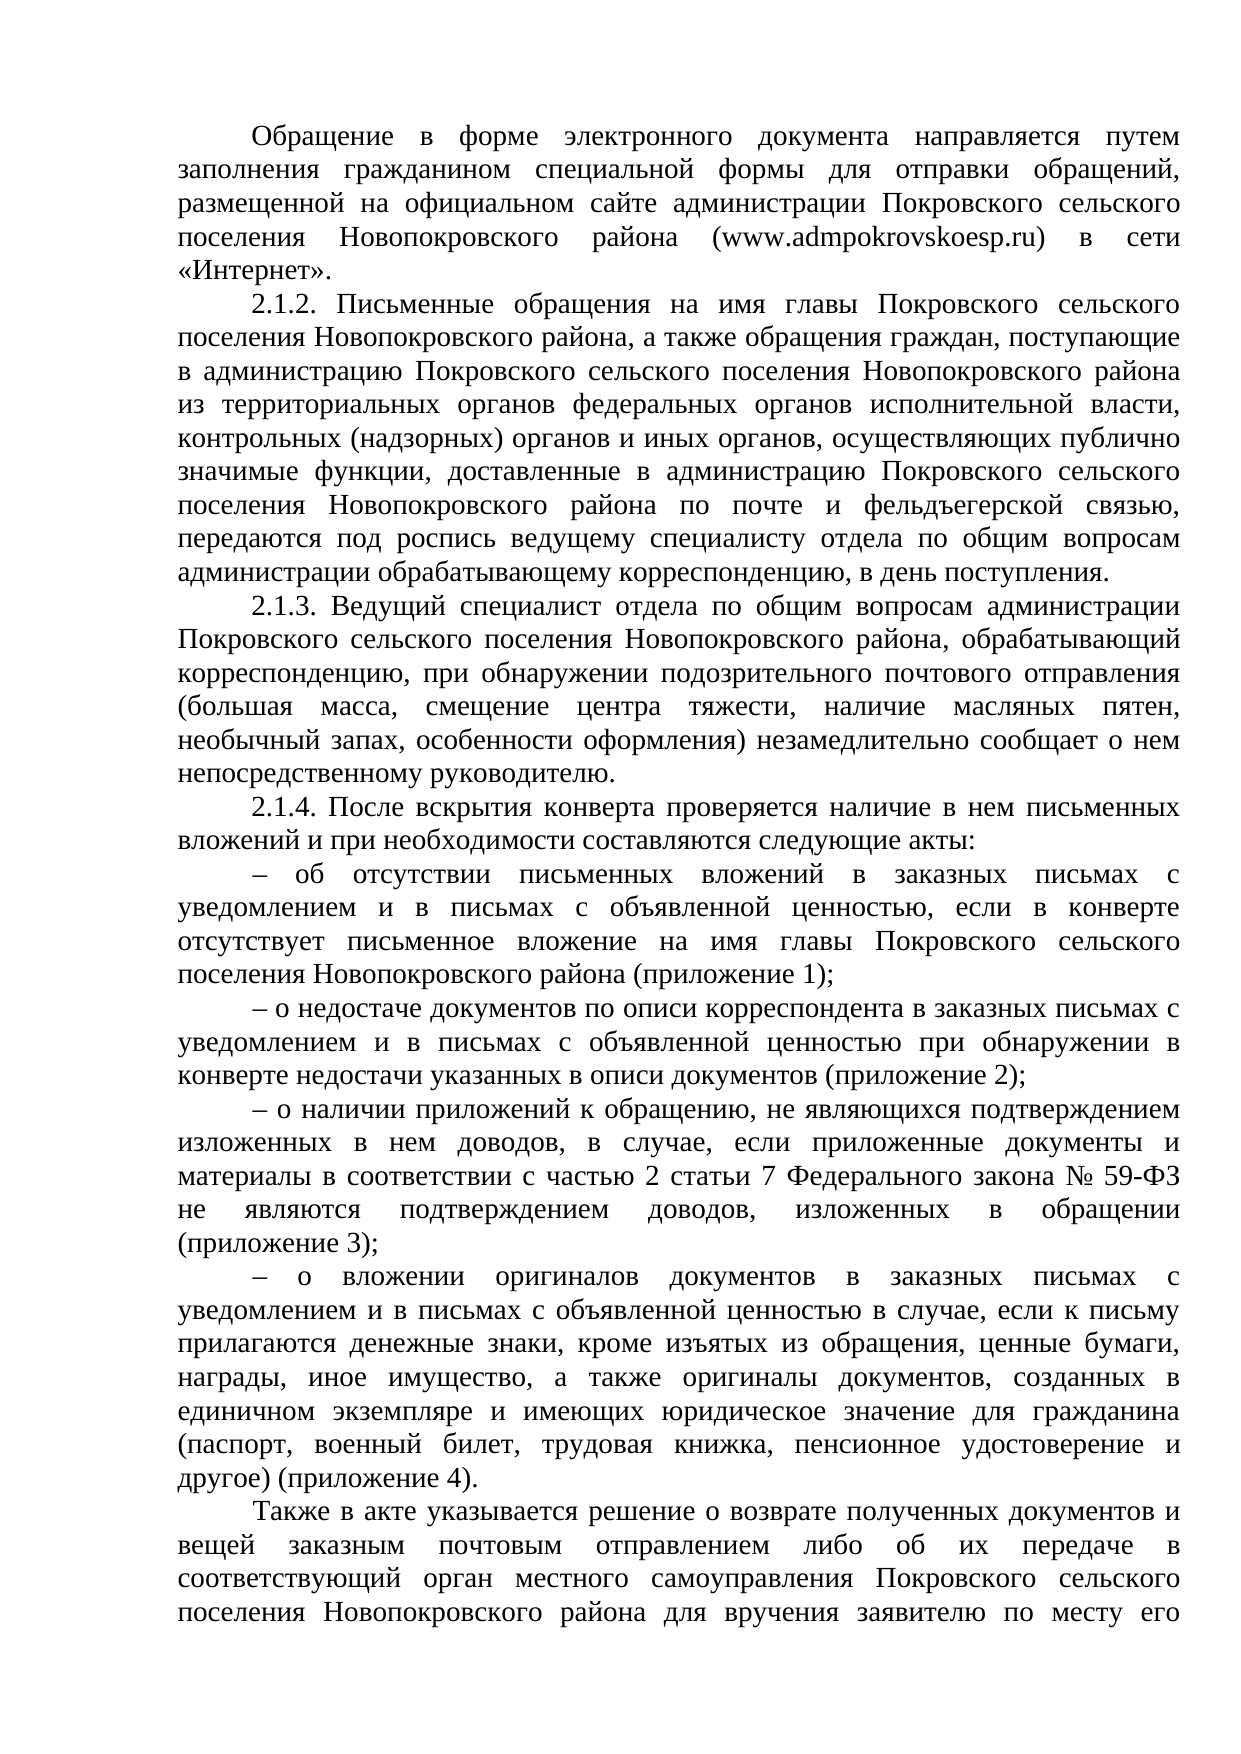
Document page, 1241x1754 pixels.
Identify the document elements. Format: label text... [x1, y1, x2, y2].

text – о вложении оригиналов документов в заказных письмах с уведомлением и в письмах с объявленной ценностью в случае, если к письму прилагаются денежные знаки, кроме изъятых из обращения, ценные бумаги, награды, иное имущество, а также оригиналы документов, созданных в единичном экземпляре и имеющих юридическое значение для гражданина (паспорт, военный билет, трудовая книжка, пенсионное удостоверение и другое) (приложение 4). [177, 1258, 1181, 1493]
text 2.1.4. После вскрытия конверта проверяется наличие в нем письменных вложений и при необходимости составляются следующие акты: [177, 789, 1181, 856]
text – об отсутствии письменных вложений в заказных письмах с уведомлением и в письмах с объявленной ценностью, если в конверте отсутствует письменное вложение на имя главы Покровского сельского поселения Новопокровского района (приложение 1); [177, 856, 1181, 990]
text Обращение в форме электронного документа направляется путем заполнения гражданином специальной формы для отправки обращений, размещенной на официальном сайте администрации Покровского сельского поселения Новопокровского района (www.admpokrovskoesp.ru) в сети «Интернет». [177, 118, 1181, 286]
text 2.1.2. Письменные обращения на имя главы Покровского сельского поселения Новопокровского района, а также обращения граждан, поступающие в администрацию Покровского сельского поселения Новопокровского района из территориальных органов федеральных органов исполнительной власти, контрольных (надзорных) органов и иных органов, осуществляющих публично значимые функции, доставленные в администрацию Покровского сельского поселения Новопокровского района по почте и фельдъегерской связью, передаются под роспись ведущему специалисту отдела по общим вопросам администрации обрабатывающему корреспонденцию, в день поступления. [177, 286, 1181, 588]
text 2.1.3. Ведущий специалист отдела по общим вопросам администрации Покровского сельского поселения Новопокровского района, обрабатывающий корреспонденцию, при обнаружении подозрительного почтового отправления (большая масса, смещение центра тяжести, наличие масляных пятен, необычный запах, особенности оформления) незамедлительно сообщает о нем непосредственному руководителю. [177, 588, 1181, 789]
text – о недостаче документов по описи корреспондента в заказных письмах с уведомлением и в письмах с объявленной ценностью при обнаружении в конверте недостачи указанных в описи документов (приложение 2); [177, 990, 1181, 1091]
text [177, 1493, 1181, 1627]
text – о наличии приложений к обращению, не являющихся подтверждением изложенных в нем доводов, в случае, если приложенные документы и материалы в соответствии с частью 2 статьи 7 Федерального закона № 59-ФЗ не являются подтверждением доводов, изложенных в обращении (приложение 3); [177, 1091, 1181, 1258]
